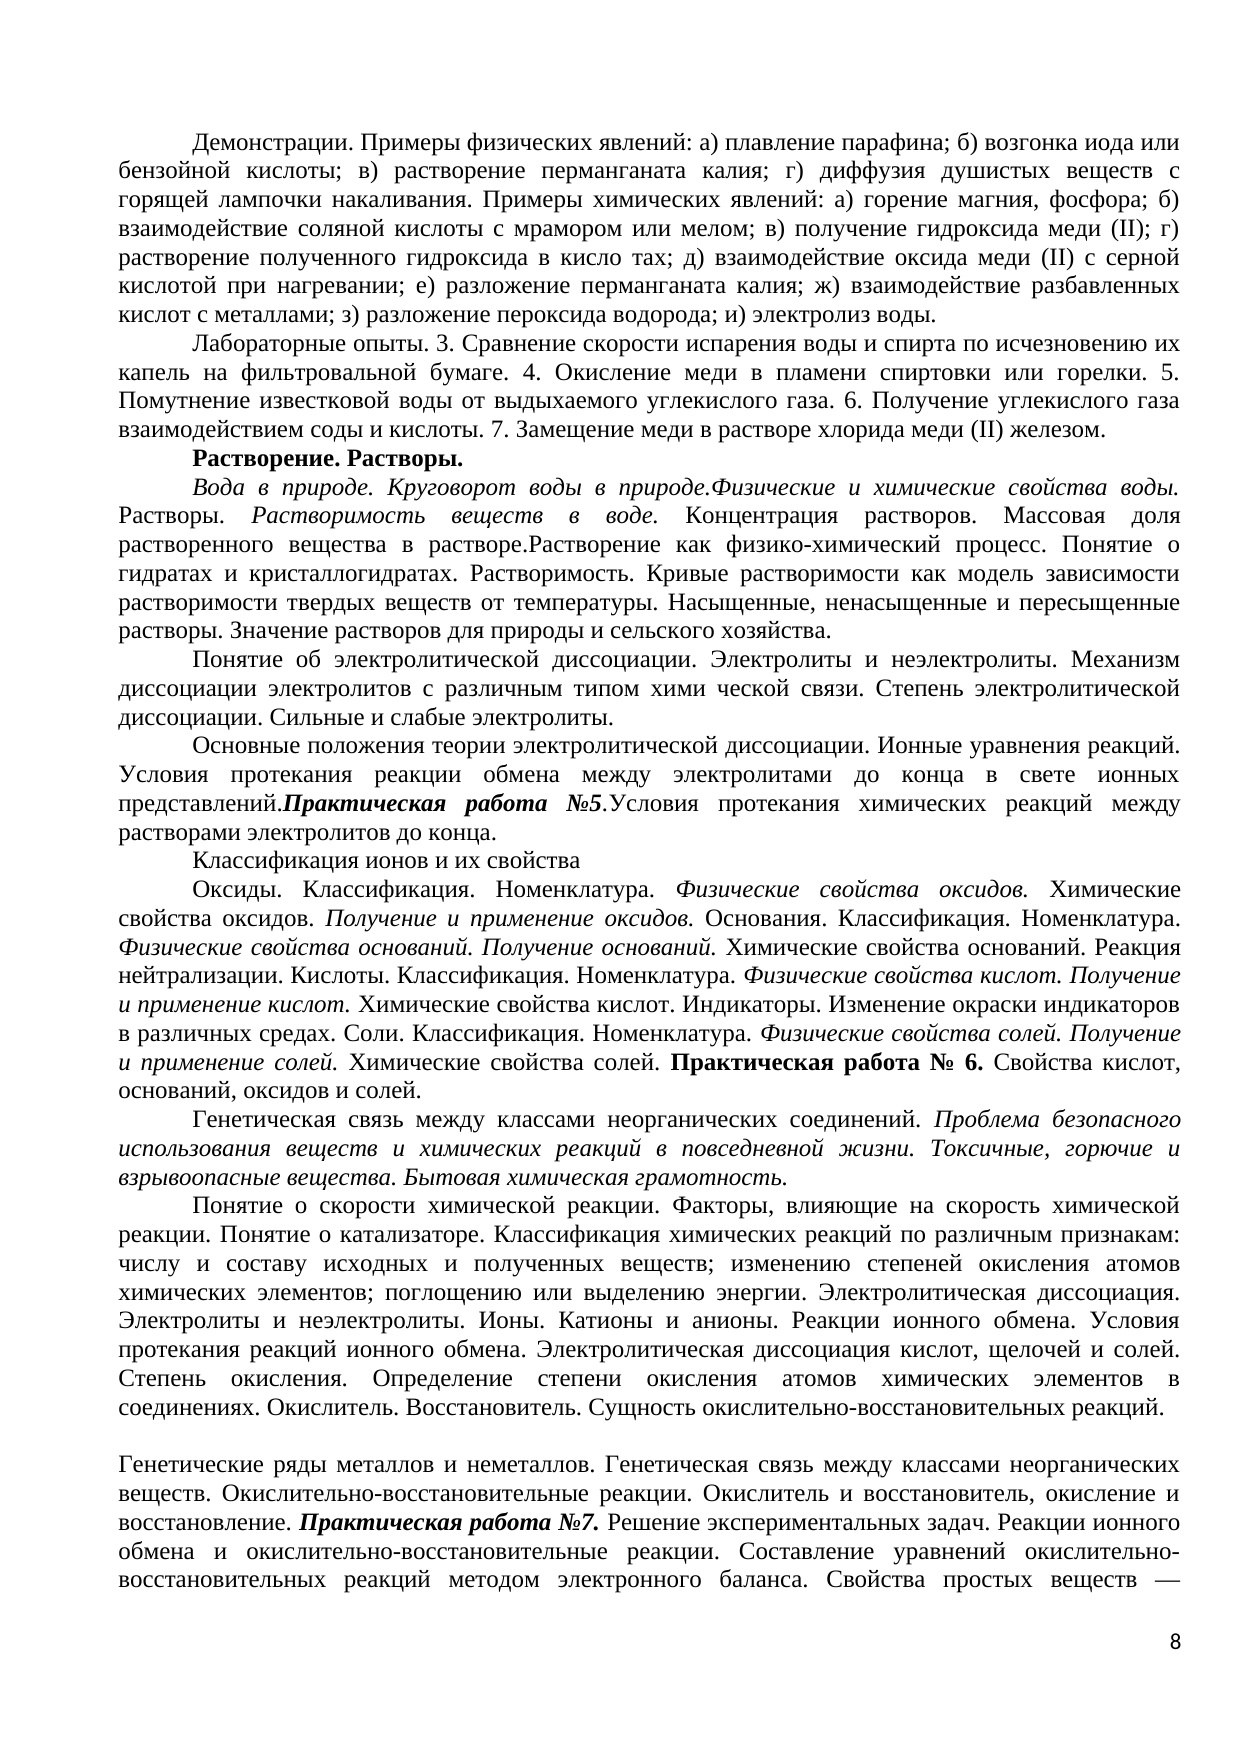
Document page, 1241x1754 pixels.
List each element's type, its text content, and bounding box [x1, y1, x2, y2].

text Генетическая связь между классами неорганических соединений. Проблема безопасного использования веществ и химических реакций в повседневной жизни. Токсичные, горючие и взрывоопасные вещества. Бытовая химическая грамотность. [118, 1104, 1181, 1190]
text Растворение. Растворы. [118, 443, 1181, 472]
text Оксиды. Классификация. Номенклатура. Физические свойства оксидов. Химические свойства оксидов. Получение и применение оксидов. Основания. Классификация. Номенклатура. Физические свойства оснований. Получение оснований. Химические свойства оснований. Реакция нейтрализации. Кислоты. Классификация. Номенклатура. Физические свойства кислот. Получение и применение кислот. Химические свойства кислот. Индикаторы. Изменение окраски индикаторов в различных средах. Соли. Классификация. Номенклатура. Физические свойства солей. Получение и применение солей. Химические свойства солей. Практическая работа № 6. Свойства кислот, оснований, оксидов и солей. [118, 874, 1181, 1104]
text Основные положения теории электролитической диссоциации. Ионные уравнения реакций. Условия протекания реакции обмена между электролитами до конца в свете ионных представлений.Практическая работа №5.Условия протекания химических реакций между растворами электролитов до конца. [118, 730, 1181, 845]
text Вода в природе. Круговорот воды в природе.Физические и химические свойства воды. Растворы. Растворимость веществ в воде. Концентрация растворов. Массовая доля растворенного вещества в растворе.Растворение как физико-химический процесс. Понятие о гидратах и кристаллогидратах. Растворимость. Кривые растворимости как модель зависимости растворимости твердых веществ от температуры. Насыщенные, ненасыщенные и пересыщенные растворы. Значение растворов для природы и сельского хозяйства. [118, 472, 1181, 644]
text Понятие о скорости химической реакции. Факторы, влияющие на скорость химической реакции. Понятие о катализаторе. Классификация химических реакций по различным признакам: числу и составу исходных и полученных веществ; изменению степеней окисления атомов химических элементов; поглощению или выделению энергии. Электролитическая диссоциация. Электролиты и неэлектролиты. Ионы. Катионы и анионы. Реакции ионного обмена. Условия протекания реакций ионного обмена. Электролитическая диссоциация кислот, щелочей и солей. Степень окисления. Определение степени окисления атомов химических элементов в соединениях. Окислитель. Восстановитель. Сущность окислительно-восстановительных реакций. [118, 1190, 1181, 1420]
text Лабораторные опыты. 3. Сравнение скорости испарения воды и спирта по исчезновению их капель на фильтровальной бумаге. 4. Окисление меди в пламени спиртовки или горелки. 5. Помутнение известковой воды от выдыхаемого углекислого газа. 6. Получение углекислого газа взаимодействием соды и кислоты. 7. Замещение меди в растворе хлорида меди (II) железом. [118, 328, 1181, 443]
text Понятие об электролитической диссоциации. Электролиты и неэлектролиты. Механизм диссоциации электролитов с различным типом хими ческой связи. Степень электролитической диссоциации. Сильные и слабые электролиты. [118, 644, 1181, 730]
text Классификация ионов и их свойства [118, 845, 1181, 874]
text Демонстрации. Примеры физических явлений: а) плавление парафина; б) возгонка иода или бензойной кислоты; в) растворение перманганата калия; г) диффузия душистых веществ с горящей лампочки накаливания. Примеры химических явлений: а) горение магния, фосфора; б) взаимодействие соляной кислоты с мрамором или мелом; в) получение гидроксида меди (II); г) растворение полученного гидроксида в кисло тах; д) взаимодействие оксида меди (II) с серной кислотой при нагревании; е) разложение перманганата калия; ж) взаимодействие разбавленных кислот с металлами; з) разложение пероксида водорода; и) электролиз воды. [118, 127, 1181, 328]
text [118, 1449, 1181, 1593]
